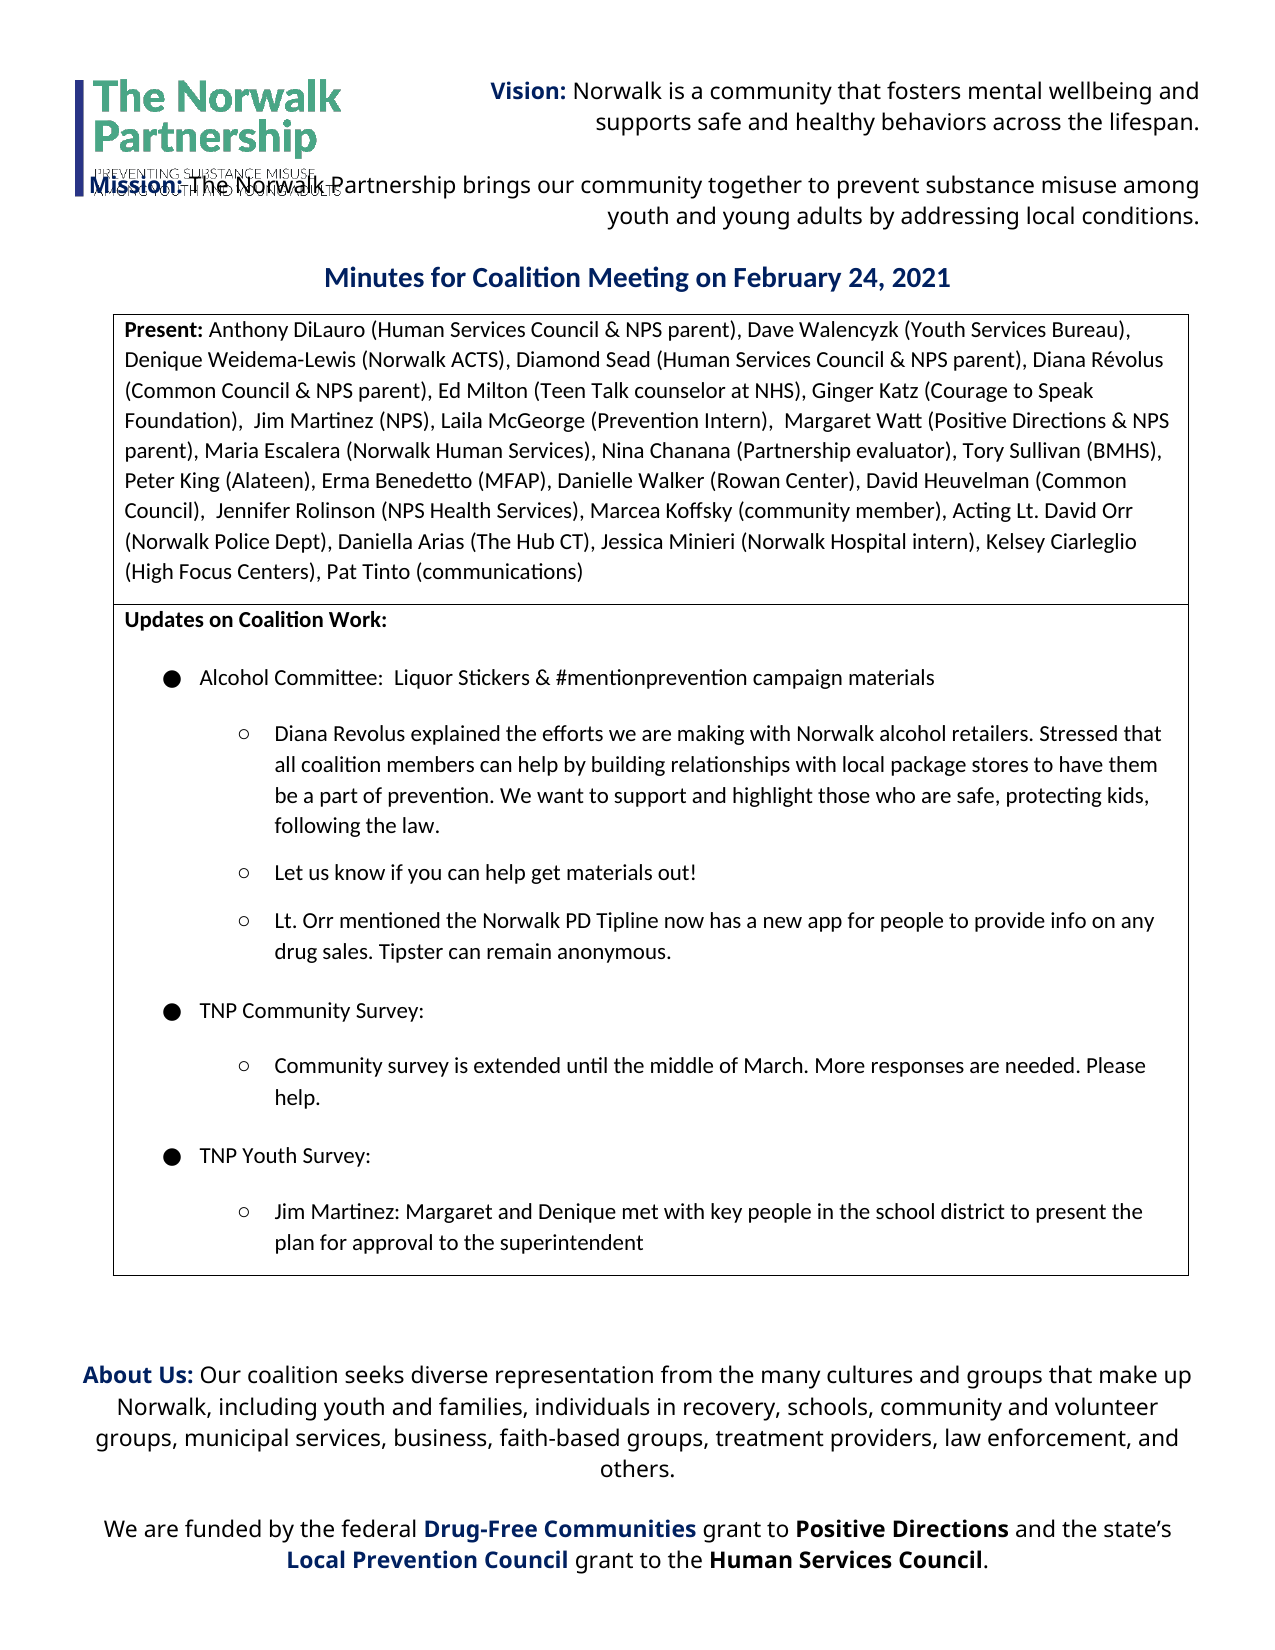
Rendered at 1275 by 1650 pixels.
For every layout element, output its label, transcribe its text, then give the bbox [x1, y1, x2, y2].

text Minutes for Coalition Meeting on February 24, 2021 [75, 259, 1200, 295]
picture [75, 75, 351, 216]
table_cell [114, 605, 1188, 1275]
table_header Present: Anthony DiLauro (Human Services Council & NPS parent), Dave Walencyzk (Youth Services Bureau), Denique Weidema-Lewis (Norwalk ACTS), Diamond Sead (Human Services Council & NPS parent), Diana Révolus (Common Council & NPS parent), Ed Milton (Teen Talk counselor at NHS), Ginger Katz (Courage to Speak Foundation), Jim Martinez (NPS), Laila McGeorge (Prevention Intern), Margaret Watt (Positive Directions & NPS parent), Maria Escalera (Norwalk Human Services), Nina Chanana (Partnership evaluator), Tory Sullivan (BMHS), Peter King (Alateen), Erma Benedetto (MFAP), Danielle Walker (Rowan Center), David Heuvelman (Common Council), Jennifer Rolinson (NPS Health Services), Marcea Koffsky (community member), Acting Lt. David Orr (Norwalk Police Dept), Daniella Arias (The Hub CT), Jessica Minieri (Norwalk Hospital intern), Kelsey Ciarleglio (High Focus Centers), Pat Tinto (communications) [114, 315, 1188, 604]
